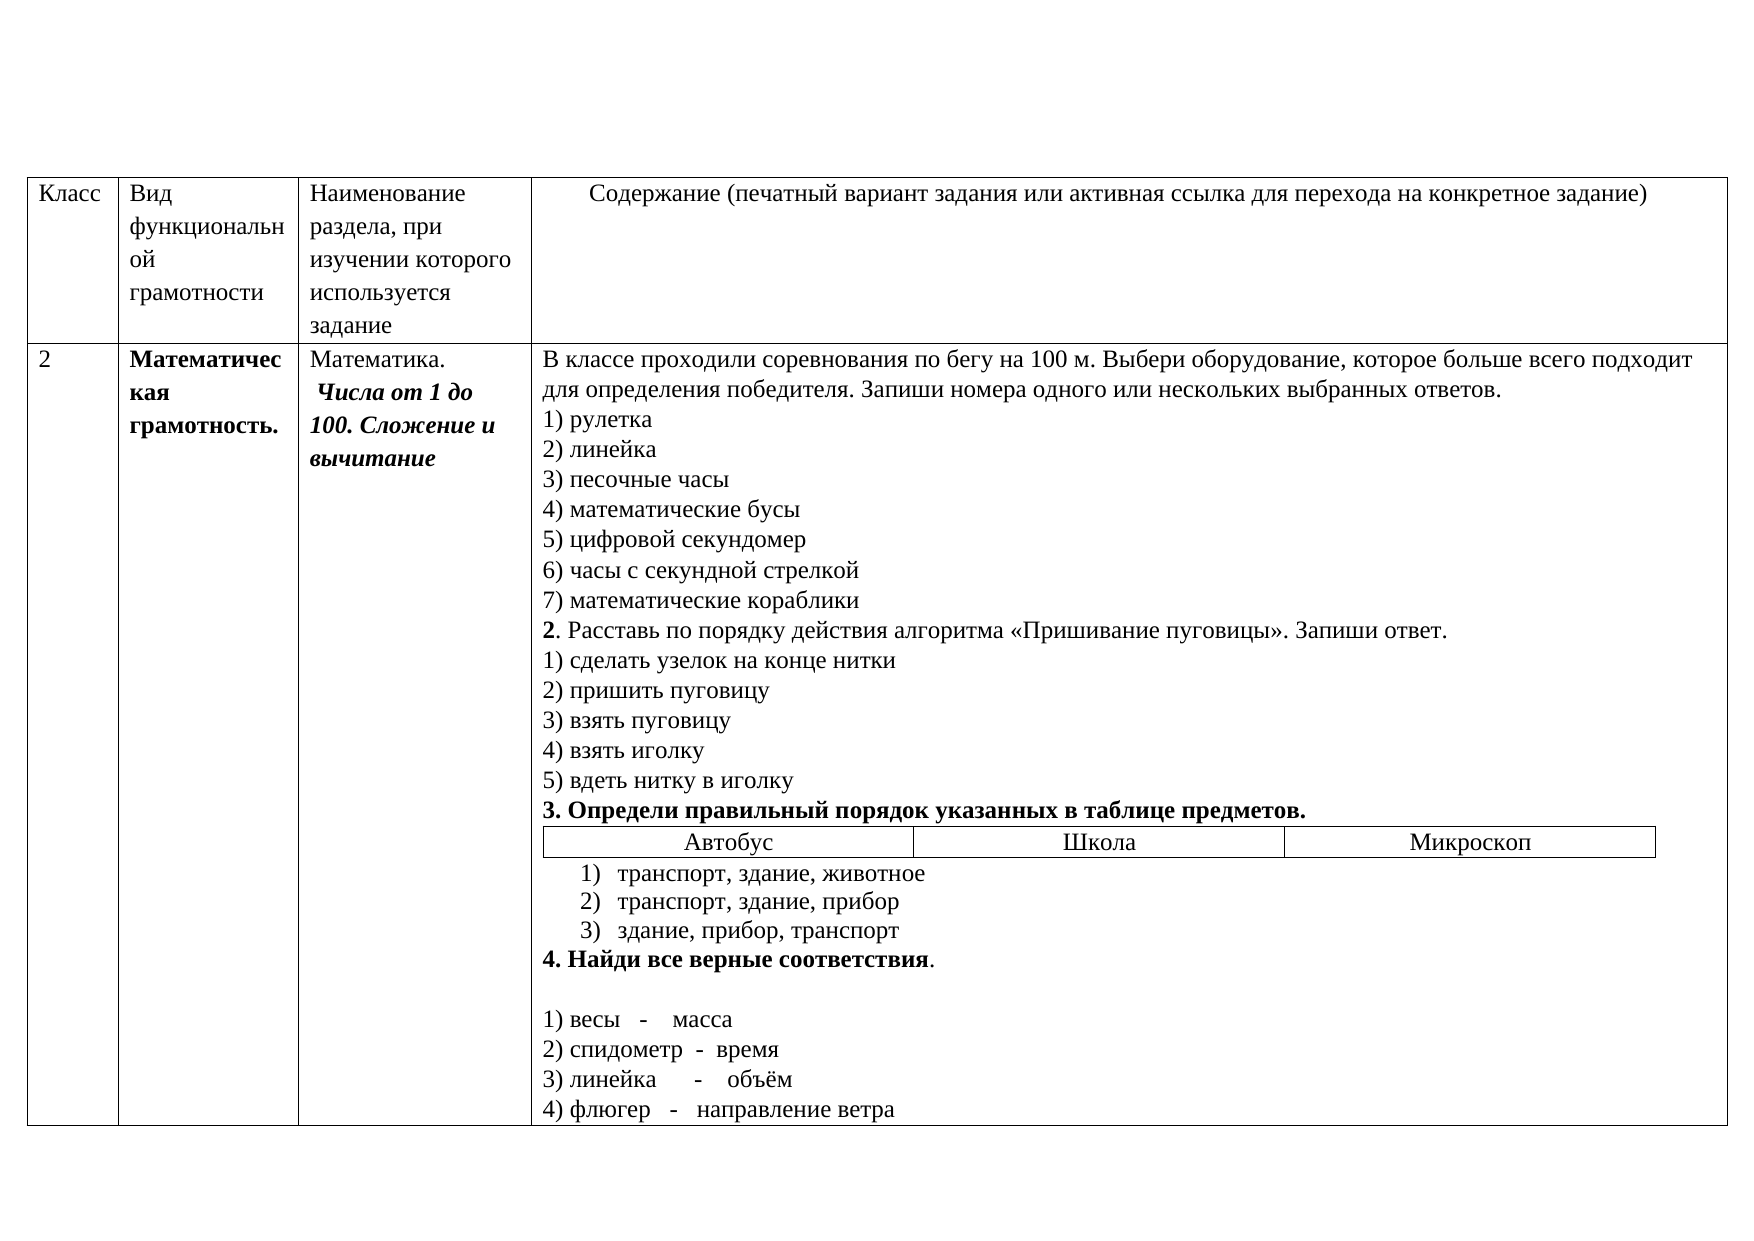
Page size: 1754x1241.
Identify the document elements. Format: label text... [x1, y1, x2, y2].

table_header Класс [28, 178, 118, 343]
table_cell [299, 344, 531, 1124]
table_cell 2 [28, 344, 118, 1124]
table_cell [119, 344, 298, 1124]
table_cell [532, 344, 1727, 1124]
table_header Наименование раздела, при изучении которого используется задание [299, 178, 531, 343]
table_header Содержание (печатный вариант задания или активная ссылка для перехода на конкретное задание) [532, 178, 1727, 343]
table_header Вид функциональной грамотности [119, 178, 298, 343]
